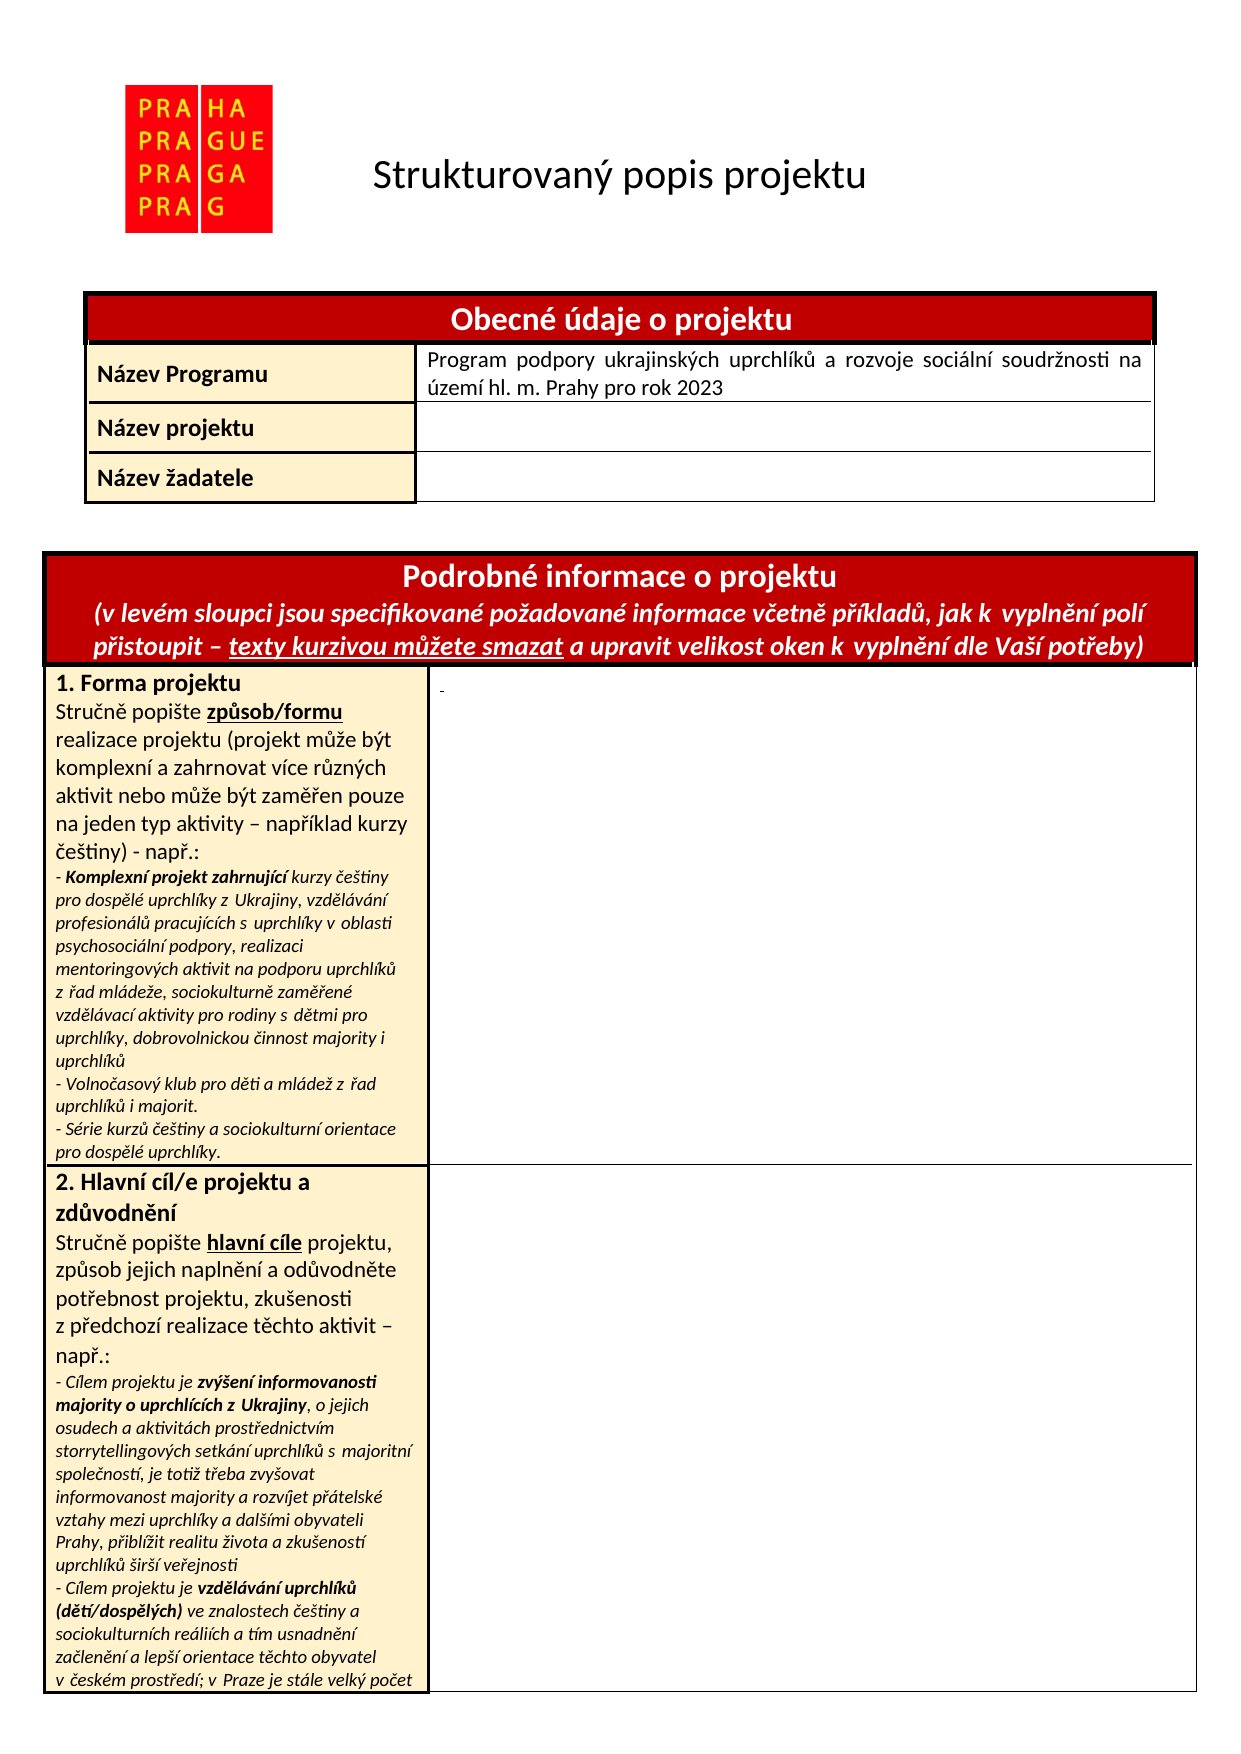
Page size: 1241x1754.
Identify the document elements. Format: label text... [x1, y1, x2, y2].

table_cell Název žadatele [87, 451, 414, 501]
table_cell [417, 451, 1154, 501]
table_cell [430, 1164, 1196, 1691]
table_header Obecné údaje o projektu [88, 296, 1152, 340]
table_cell Program podpory ukrajinských uprchlíků a rozvoje sociální soudržnosti na území hl. m. Prahy pro rok 2023 [417, 340, 1154, 401]
table_cell Název projektu [87, 401, 414, 451]
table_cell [46, 1164, 427, 1691]
table_cell [430, 662, 1196, 1163]
table_cell Název Programu [87, 341, 414, 401]
table_cell 1. Forma projektu Stručně popište způsob/formu realizace projektu (projekt může být komplexní a zahrnovat více různých aktivit nebo může být zaměřen pouze na jeden typ aktivity – například kurzy češtiny) - např.: - Komplexní projekt zahrnující kurzy češtiny pro dospělé uprchlíky z Ukrajiny, vzdělávání profesionálů pracujících s uprchlíky v oblasti psychosociální podpory, realizaci mentoringových aktivit na podporu uprchlíků z řad mládeže, sociokulturně zaměřené vzdělávací aktivity pro rodiny s dětmi pro uprchlíky, dobrovolnickou činnost majority i uprchlíků - Volnočasový klub pro děti a mládež z řad uprchlíků i majorit. - Série kurzů češtiny a sociokulturní orientace pro dospělé uprchlíky. [46, 667, 427, 1163]
table_cell [417, 401, 1154, 451]
text Strukturovaný popis projektu [148, 148, 1093, 198]
table_header Podrobné informace o projektu (v levém sloupci jsou specifikované požadované informace včetně příkladů, jak k vyplnění polí přistoupit – texty kurzivou můžete smazat a upravit velikost oken k vyplnění dle Vaší potřeby) [47, 556, 1194, 662]
picture [125, 85, 273, 233]
